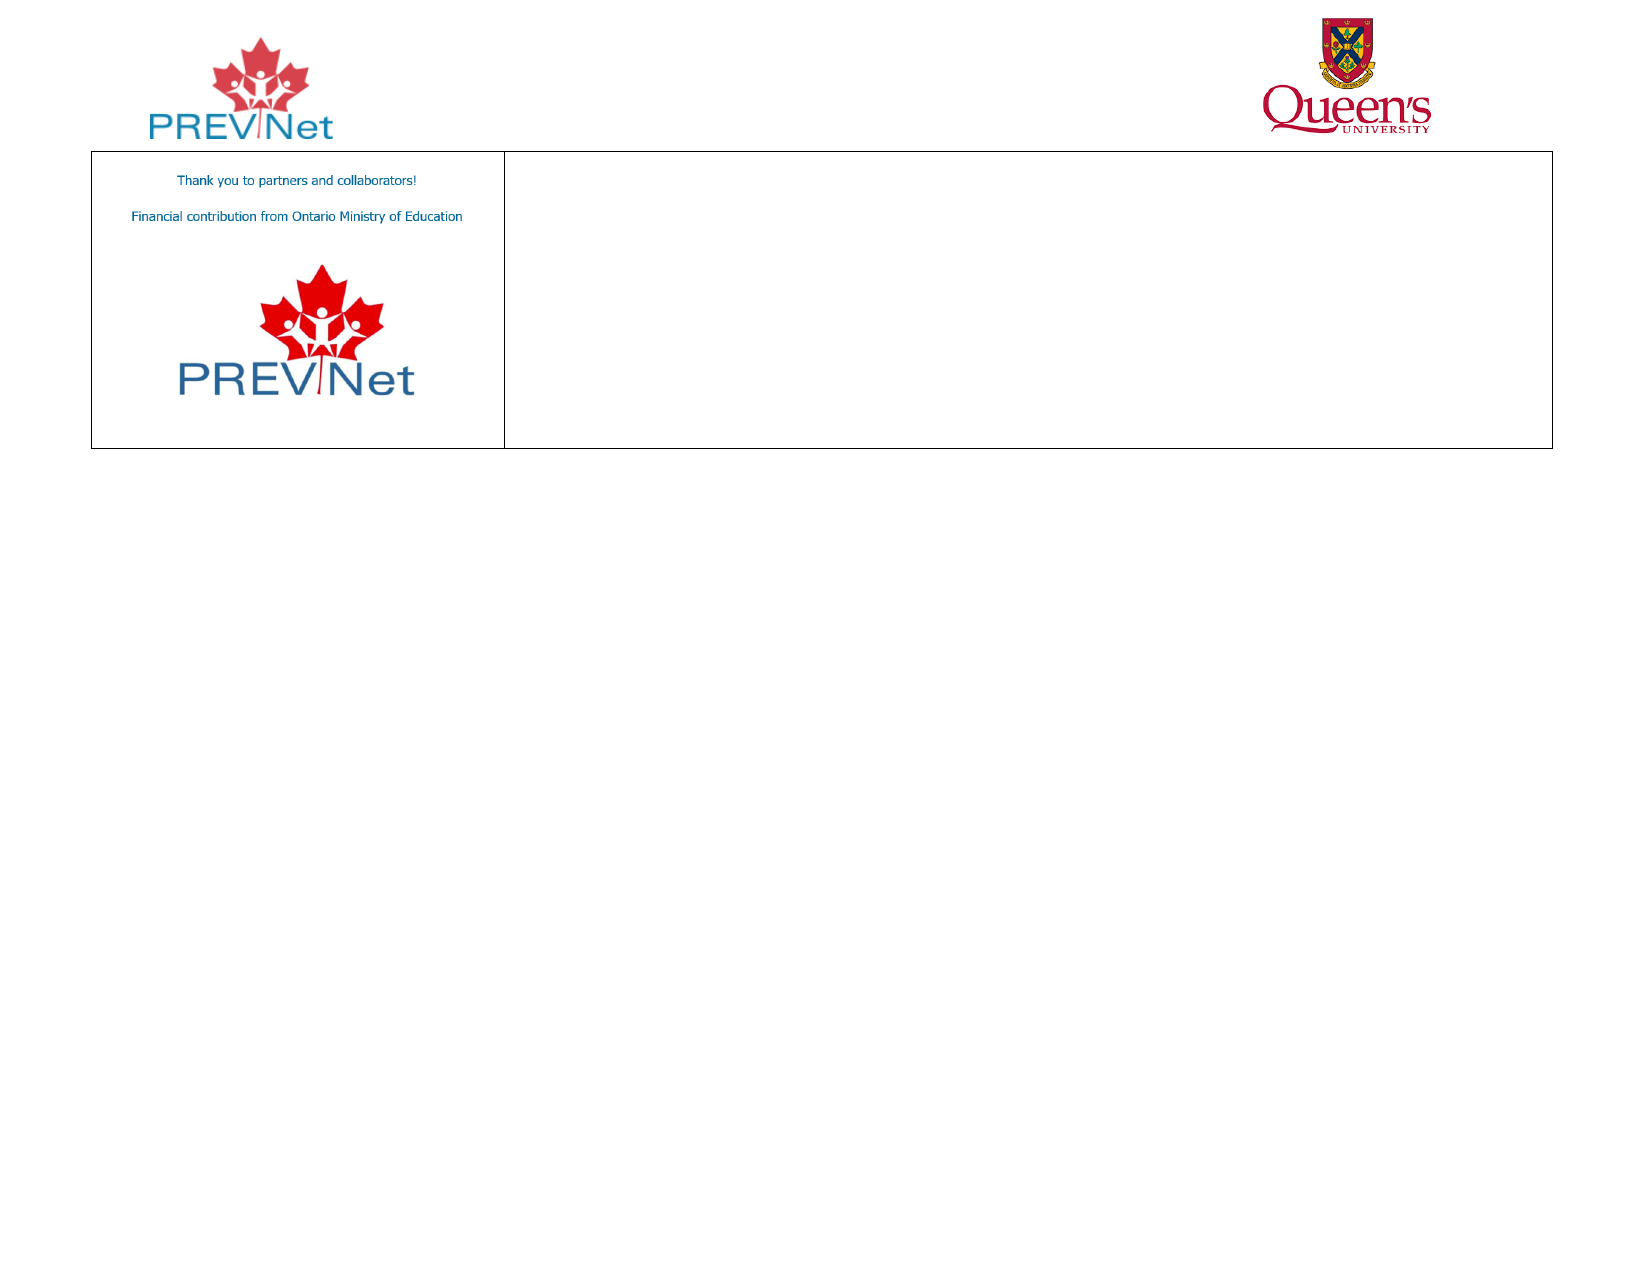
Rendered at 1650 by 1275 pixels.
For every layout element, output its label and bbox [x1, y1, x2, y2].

picture [102, 152, 494, 448]
table_cell [92, 152, 102, 448]
picture [150, 37, 333, 139]
table_cell [505, 152, 1552, 448]
picture [1239, 15, 1454, 139]
table_cell [494, 152, 504, 448]
